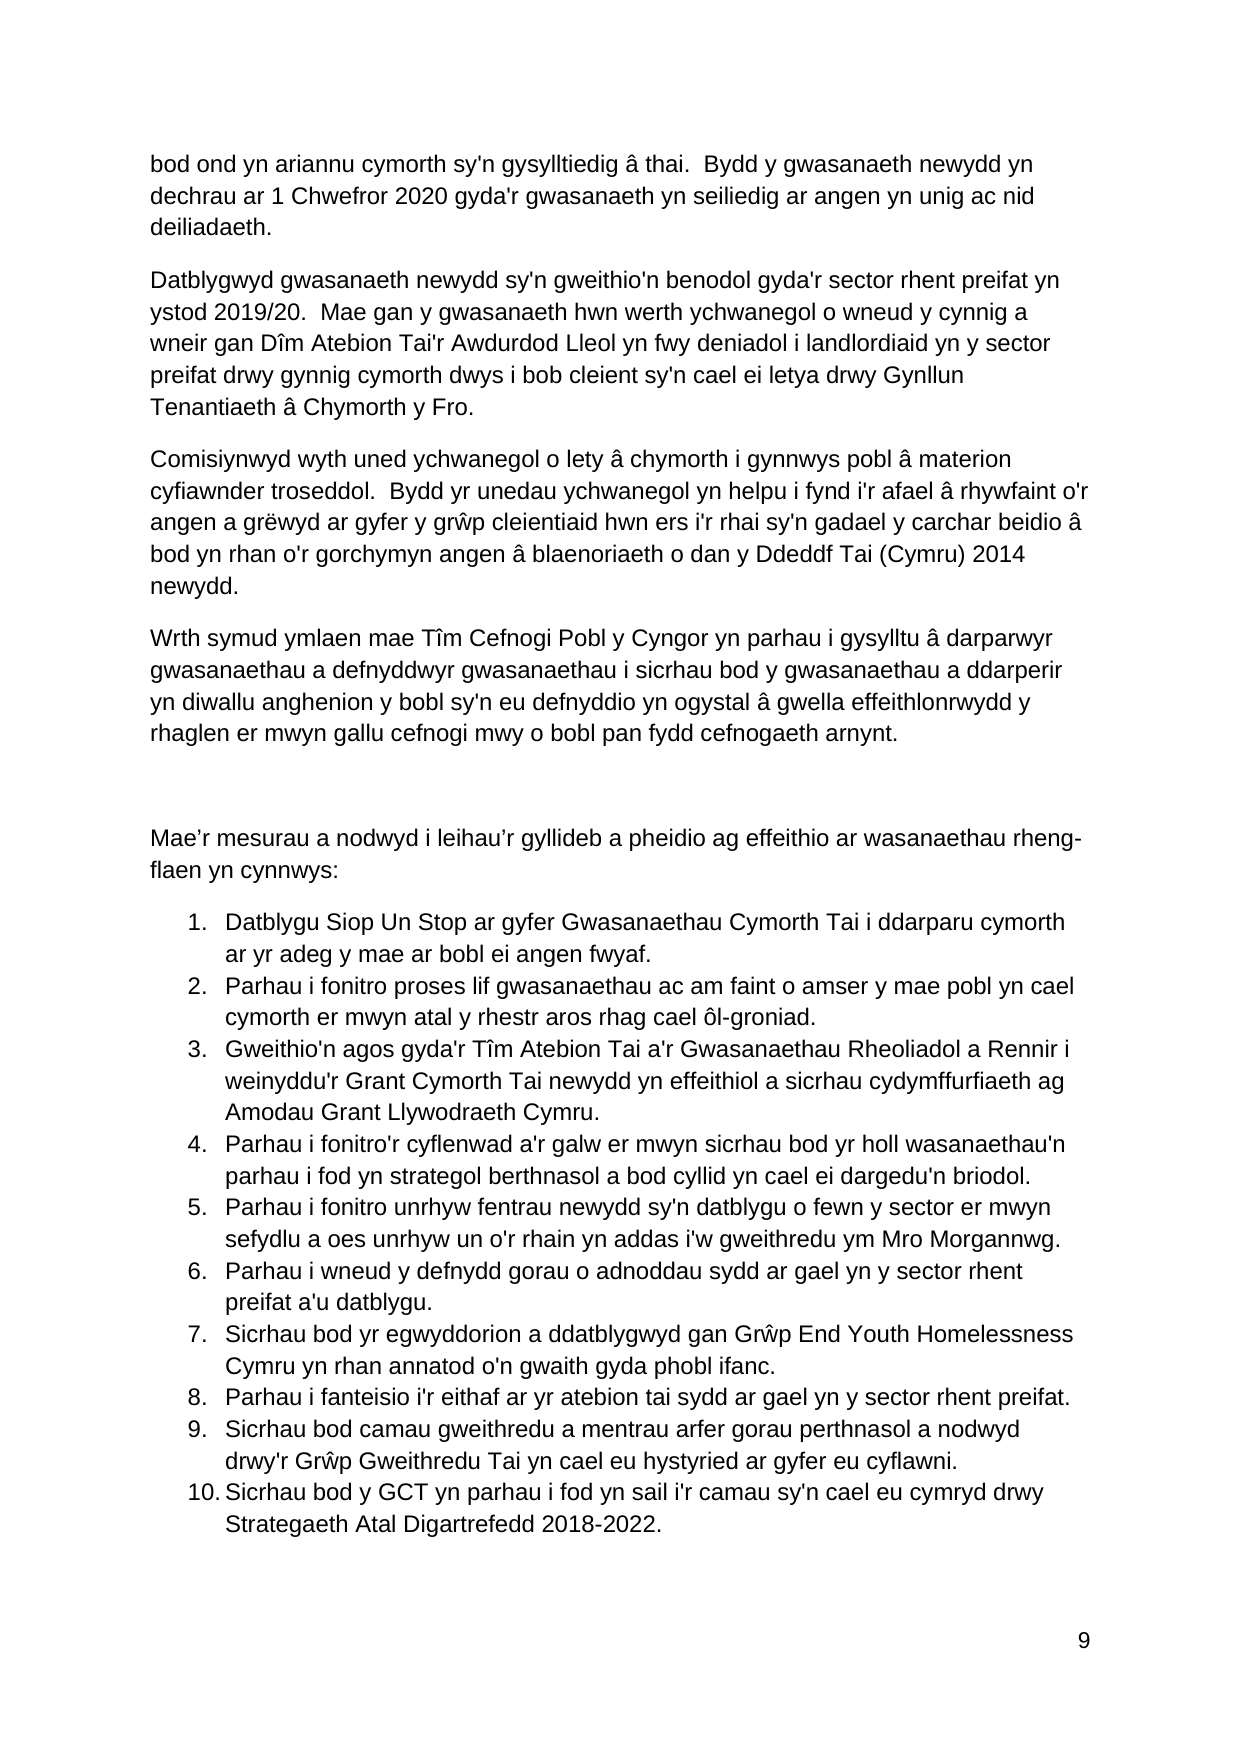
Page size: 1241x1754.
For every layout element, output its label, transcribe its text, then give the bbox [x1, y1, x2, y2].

text Datblygwyd gwasanaeth newydd sy'n gweithio'n benodol gyda'r sector rhent preifat yn ystod 2019/20. Mae gan y gwasanaeth hwn werth ychwanegol o wneud y cynnig a wneir gan Dîm Atebion Tai'r Awdurdod Lleol yn fwy deniadol i landlordiaid yn y sector preifat drwy gynnig cymorth dwys i bob cleient sy'n cael ei letya drwy Gynllun Tenantiaeth â Chymorth y Fro. [150, 266, 1090, 420]
list Parhau i fonitro proses lif gwasanaethau ac am faint o amser y mae pobl yn cael cymorth er mwyn atal y rhestr aros rhag cael ôl-groniad. [187, 972, 1090, 1031]
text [150, 150, 1090, 241]
list Sicrhau bod camau gweithredu a mentrau arfer gorau perthnasol a nodwyd drwy'r Grŵp Gweithredu Tai yn cael eu hystyried ar gyfer eu cyflawni. [187, 1415, 1090, 1474]
list Datblygu Siop Un Stop ar gyfer Gwasanaethau Cymorth Tai i ddarparu cymorth ar yr adeg y mae ar bobl ei angen fwyaf. [187, 908, 1090, 968]
list Parhau i fonitro unrhyw fentrau newydd sy'n datblygu o fewn y sector er mwyn sefydlu a oes unrhyw un o'r rhain yn addas i'w gweithredu ym Mro Morgannwg. [187, 1193, 1090, 1253]
text Mae’r mesurau a nodwyd i leihau’r gyllideb a pheidio ag effeithio ar wasanaethau rheng-flaen yn cynnwys: [150, 824, 1090, 883]
list Parhau i wneud y defnydd gorau o adnoddau sydd ar gael yn y sector rhent preifat a'u datblygu. [187, 1257, 1090, 1316]
list Gweithio'n agos gyda'r Tîm Atebion Tai a'r Gwasanaethau Rheoliadol a Rennir i weinyddu'r Grant Cymorth Tai newydd yn effeithiol a sicrhau cydymffurfiaeth ag Amodau Grant Llywodraeth Cymru. [187, 1035, 1090, 1126]
list Parhau i fonitro'r cyflenwad a'r galw er mwyn sicrhau bod yr holl wasanaethau'n parhau i fod yn strategol berthnasol a bod cyllid yn cael ei dargedu'n briodol. [187, 1130, 1090, 1189]
text Wrth symud ymlaen mae Tîm Cefnogi Pobl y Cyngor yn parhau i gysylltu â darparwyr gwasanaethau a defnyddwyr gwasanaethau i sicrhau bod y gwasanaethau a ddarperir yn diwallu anghenion y bobl sy'n eu defnyddio yn ogystal â gwella effeithlonrwydd y rhaglen er mwyn gallu cefnogi mwy o bobl pan fydd cefnogaeth arnynt. [150, 624, 1090, 747]
list Parhau i fanteisio i'r eithaf ar yr atebion tai sydd ar gael yn y sector rhent preifat. [187, 1383, 1090, 1411]
list Sicrhau bod yr egwyddorion a ddatblygwyd gan Grŵp End Youth Homelessness Cymru yn rhan annatod o'n gwaith gyda phobl ifanc. [187, 1320, 1090, 1379]
list Sicrhau bod y GCT yn parhau i fod yn sail i'r camau sy'n cael eu cymryd drwy Strategaeth Atal Digartrefedd 2018-2022. [187, 1478, 1090, 1538]
text Comisiynwyd wyth uned ychwanegol o lety â chymorth i gynnwys pobl â materion cyfiawnder troseddol. Bydd yr unedau ychwanegol yn helpu i fynd i'r afael â rhywfaint o'r angen a grëwyd ar gyfer y grŵp cleientiaid hwn ers i'r rhai sy'n gadael y carchar beidio â bod yn rhan o'r gorchymyn angen â blaenoriaeth o dan y Ddeddf Tai (Cymru) 2014 newydd. [150, 445, 1090, 599]
